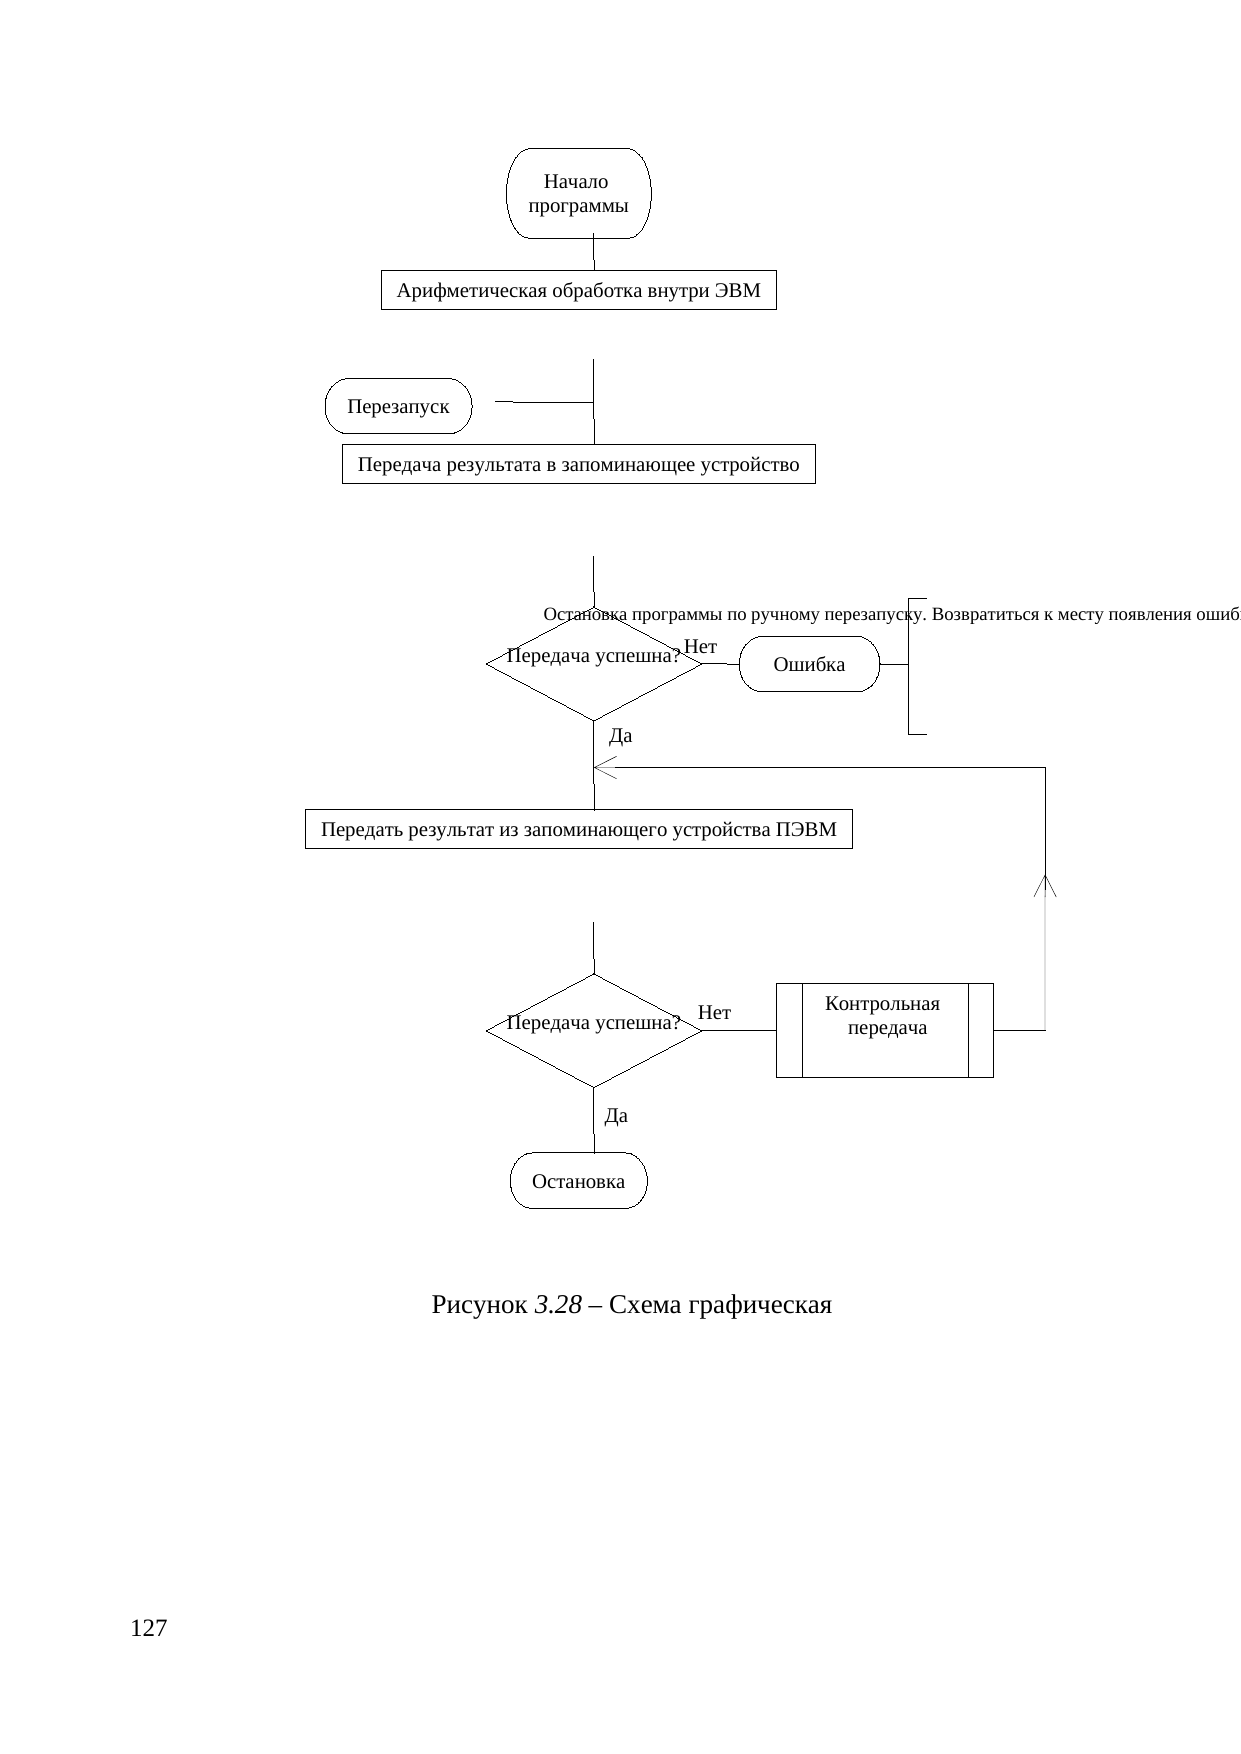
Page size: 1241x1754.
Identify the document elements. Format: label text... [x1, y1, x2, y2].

text Рисунок 3.28 – Схема графическая [130, 1288, 1134, 1319]
